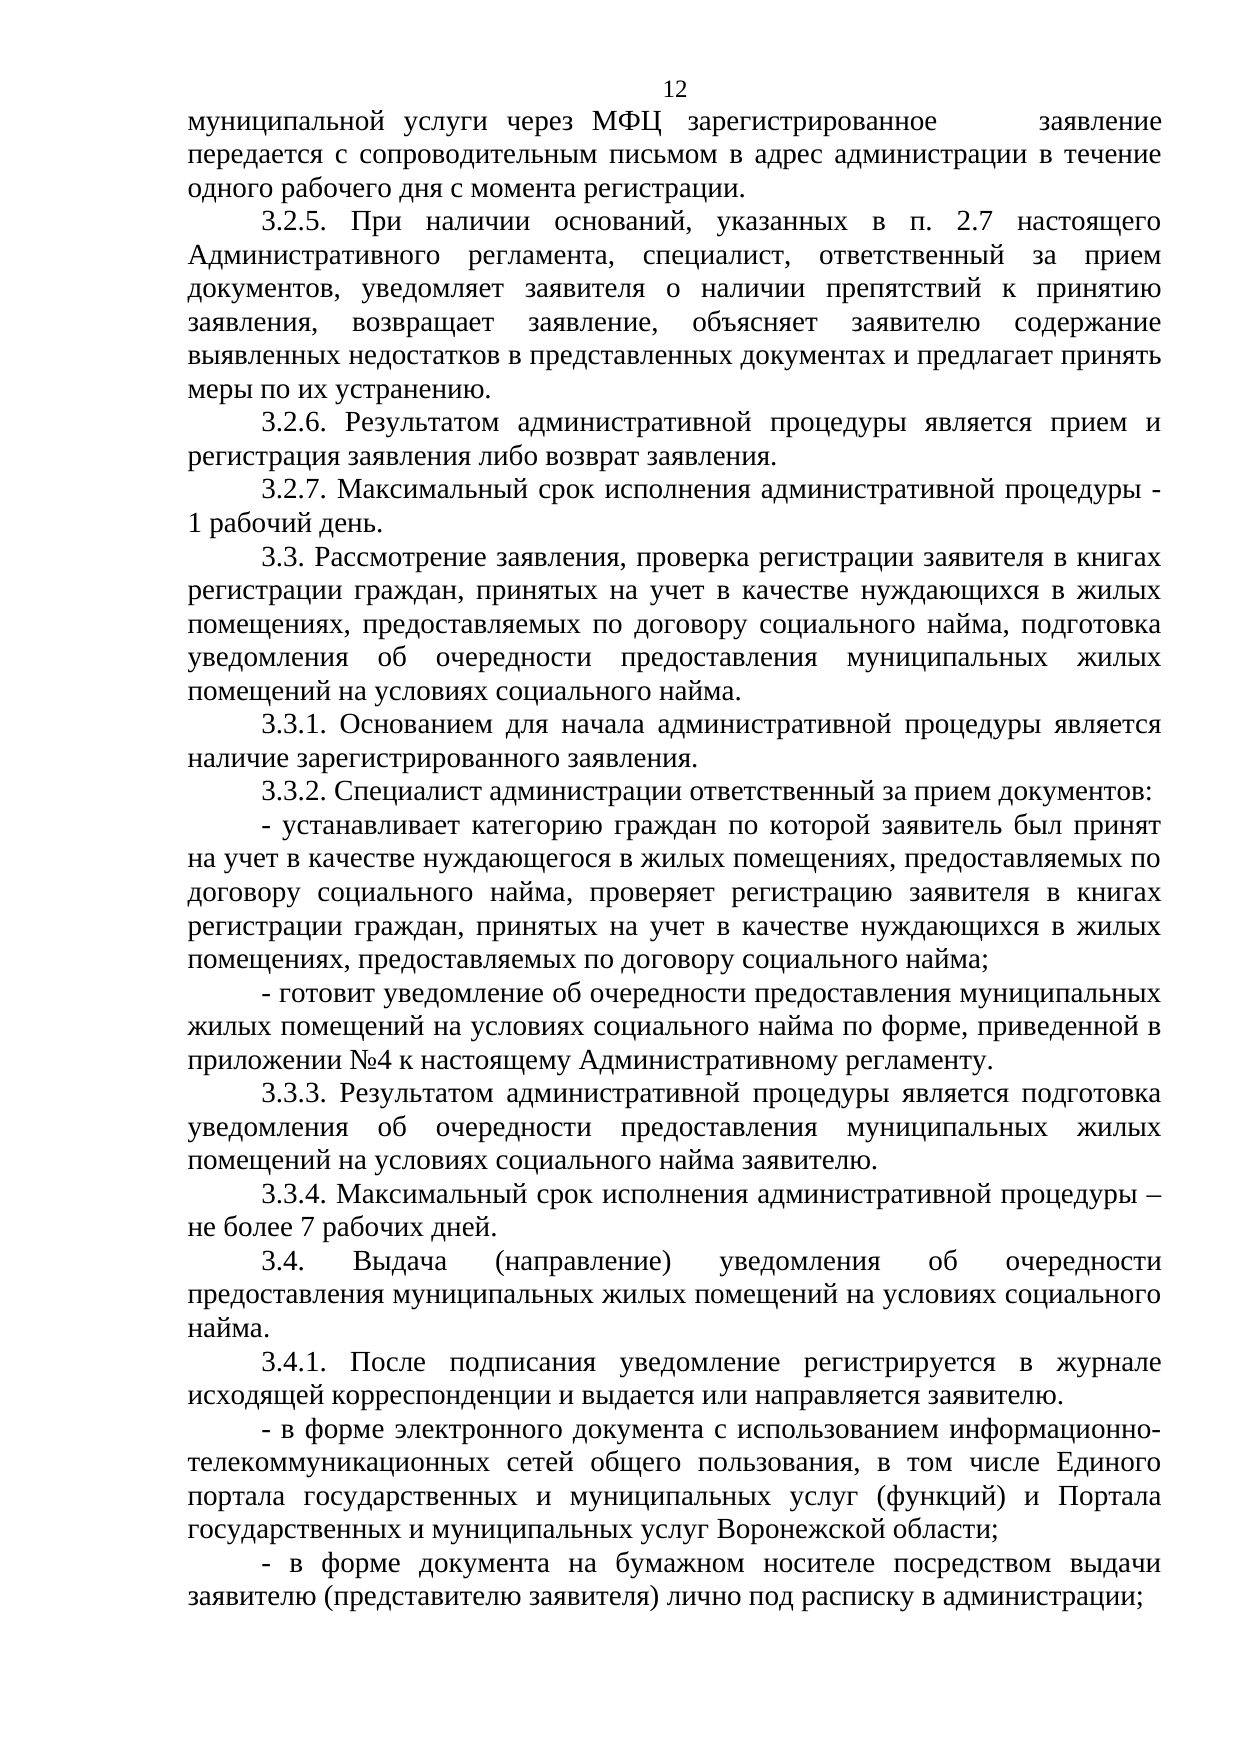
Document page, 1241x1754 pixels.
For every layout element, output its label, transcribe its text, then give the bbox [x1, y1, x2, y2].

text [187, 103, 1162, 203]
text 3.3.4. Максимальный срок исполнения административной процедуры – не более 7 рабочих дней. [187, 1176, 1162, 1243]
text - в форме электронного документа с использованием информационно-телекоммуникационных сетей общего пользования, в том числе Единого портала государственных и муниципальных услуг (функций) и Портала государственных и муниципальных услуг Воронежской области; [187, 1411, 1162, 1545]
text 3.2.6. Результатом административной процедуры является прием и регистрация заявления либо возврат заявления. [187, 404, 1162, 472]
text - устанавливает категорию граждан по которой заявитель был принят на учет в качестве нуждающегося в жилых помещениях, предоставляемых по договору социального найма, проверяет регистрацию заявителя в книгах регистрации граждан, принятых на учет в качестве нуждающихся в жилых помещениях, предоставляемых по договору социального найма; [187, 807, 1162, 975]
text 3.2.7. Максимальный срок исполнения административной процедуры - 1 рабочий день. [187, 472, 1162, 539]
text 3.3.2. Специалист администрации ответственный за прием документов: [187, 773, 1162, 807]
text 3.3.1. Основанием для начала административной процедуры является наличие зарегистрированного заявления. [187, 706, 1162, 773]
text 3.2.5. При наличии оснований, указанных в п. 2.7 настоящего Административного регламента, специалист, ответственный за прием документов, уведомляет заявителя о наличии препятствий к принятию заявления, возвращает заявление, объясняет заявителю содержание выявленных недостатков в представленных документах и предлагает принять меры по их устранению. [187, 203, 1162, 404]
text - готовит уведомление об очередности предоставления муниципальных жилых помещений на условиях социального найма по форме, приведенной в приложении №4 к настоящему Административному регламенту. [187, 975, 1162, 1075]
text 3.3.3. Результатом административной процедуры является подготовка уведомления об очередности предоставления муниципальных жилых помещений на условиях социального найма заявителю. [187, 1075, 1162, 1176]
text - в форме документа на бумажном носителе посредством выдачи заявителю (представителю заявителя) лично под расписку в администрации; [187, 1545, 1162, 1612]
text 3.4.1. После подписания уведомление регистрируется в журнале исходящей корреспонденции и выдается или направляется заявителю. [187, 1344, 1162, 1411]
text 3.3. Рассмотрение заявления, проверка регистрации заявителя в книгах регистрации граждан, принятых на учет в качестве нуждающихся в жилых помещениях, предоставляемых по договору социального найма, подготовка уведомления об очередности предоставления муниципальных жилых помещений на условиях социального найма. [187, 539, 1162, 706]
text 3.4. Выдача (направление) уведомления об очередности предоставления муниципальных жилых помещений на условиях социального найма. [187, 1243, 1162, 1344]
